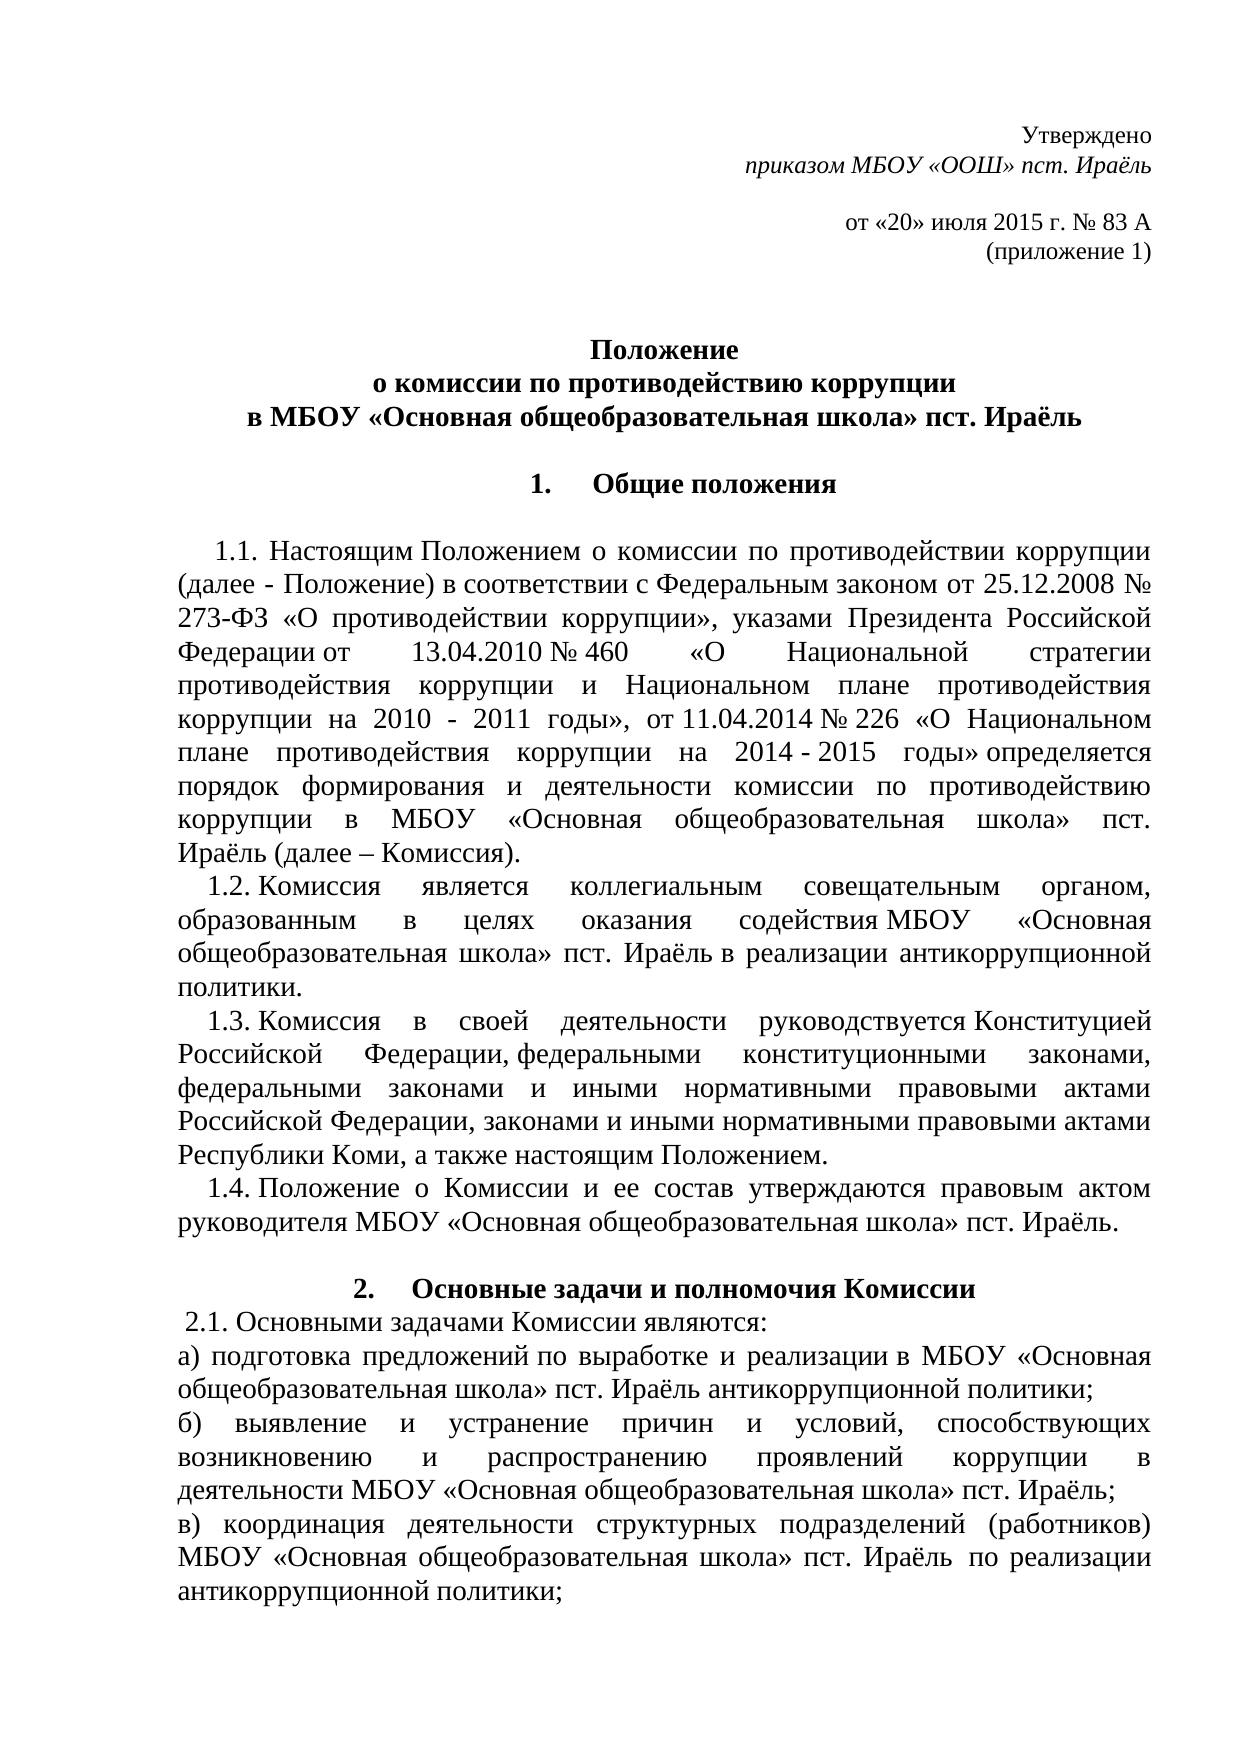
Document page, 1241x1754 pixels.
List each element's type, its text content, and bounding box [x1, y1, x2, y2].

text Положение [177, 332, 1152, 365]
text Утверждено [177, 116, 1152, 150]
text б) выявление и устранение причин и условий, способствующих возникновению и распространению проявлений коррупции в деятельности МБОУ «Основная общеобразовательная школа» пст. Ираёль; [177, 1405, 1152, 1506]
text а) подготовка предложений по выработке и реализации в МБОУ «Основная общеобразовательная школа» пст. Ираёль антикоррупционной политики; [177, 1338, 1152, 1405]
text 2.1. Основными задачами Комиссии являются: [177, 1304, 1152, 1338]
text 1.1. Настоящим Положением о комиссии по противодействии коррупции (далее - Положение) в соответствии с Федеральным законом от 25.12.2008 № 273-ФЗ «О противодействии коррупции», указами Президента Российской Федерации от 13.04.2010 № 460 «О Национальной стратегии противодействия коррупции и Национальном плане противодействия коррупции на 2010 - 2011 годы», от 11.04.2014 № 226 «О Национальном плане противодействия коррупции на 2014 - 2015 годы» определяется порядок формирования и деятельности комиссии по противодействию коррупции в МБОУ «Основная общеобразовательная школа» пст. Ираёль (далее – Комиссия). [177, 533, 1152, 868]
text о комиссии по противодействию коррупции [177, 365, 1152, 399]
list Общие положения [215, 466, 1152, 499]
text в) координация деятельности структурных подразделений (работников) МБОУ «Основная общеобразовательная школа» пст. Ираёль по реализации антикоррупционной политики; [177, 1506, 1152, 1606]
text в МБОУ «Основная общеобразовательная школа» пст. Ираёль [177, 399, 1152, 432]
text 2. Основные задачи и полномочия Комиссии [177, 1271, 1152, 1304]
text приказом МБОУ «ООШ» пст. Ираёль [177, 150, 1152, 178]
text от «20» июля 2015 г. № 83 А [177, 207, 1152, 236]
text 1.3. Комиссия в своей деятельности руководствуется Конституцией Российской Федерации, федеральными конституционными законами, федеральными законами и иными нормативными правовыми актами Российской Федерации, законами и иными нормативными правовыми актами Республики Коми, а также настоящим Положением. [177, 1003, 1152, 1170]
text 1.2. Комиссия является коллегиальным совещательным органом, образованным в целях оказания содействия МБОУ «Основная общеобразовательная школа» пст. Ираёль в реализации антикоррупционной политики. [177, 868, 1152, 1003]
text (приложение 1) [177, 236, 1152, 265]
text 1.4. Положение о Комиссии и ее состав утверждаются правовым актом руководителя МБОУ «Основная общеобразовательная школа» пст. Ираёль. [177, 1170, 1152, 1237]
